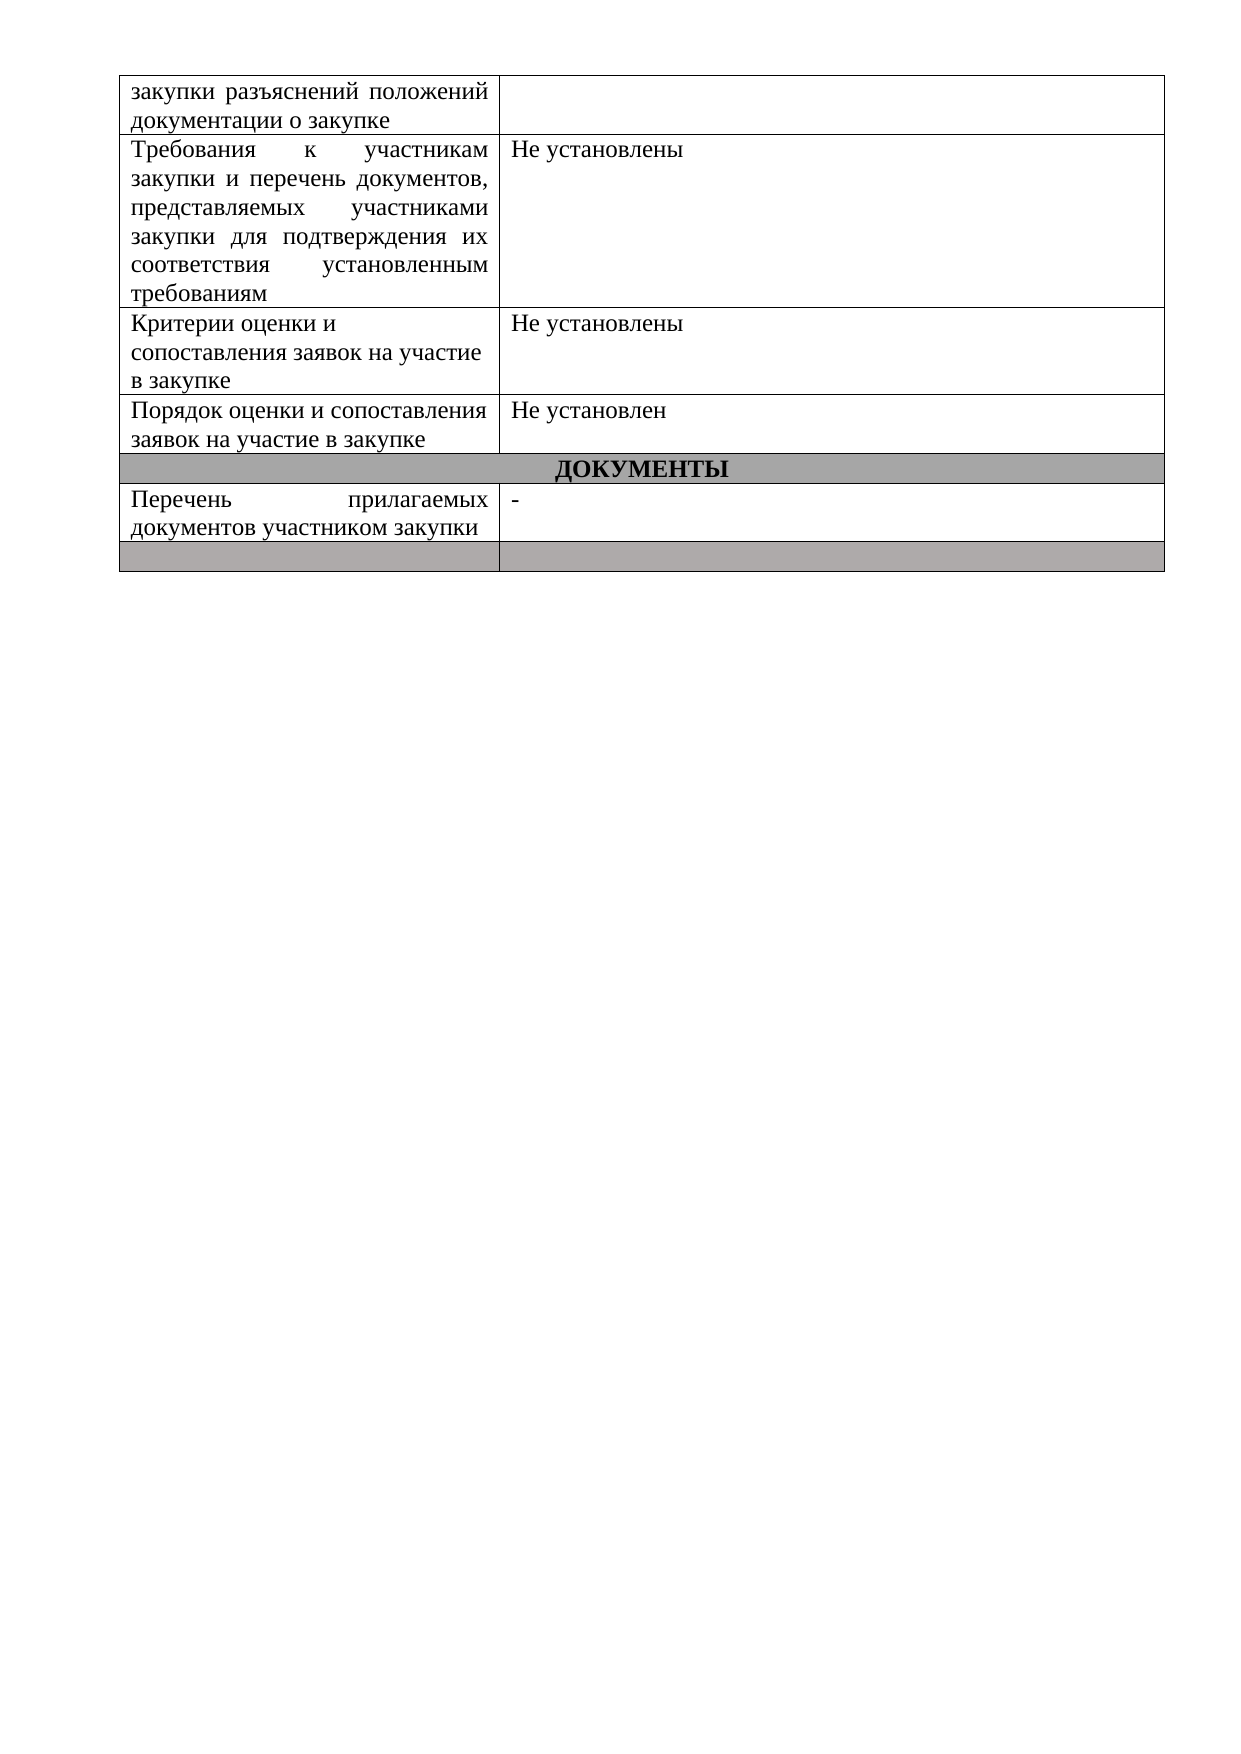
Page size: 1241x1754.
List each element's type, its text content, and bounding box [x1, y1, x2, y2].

table_cell - [500, 484, 1164, 541]
table_cell [120, 542, 499, 571]
table_cell Требования к участникам закупки и перечень документов, представляемых участниками закупки для подтверждения их соответствия установленным требованиям [120, 135, 499, 307]
table_cell Порядок оценки и сопоставления заявок на участие в закупке [120, 395, 499, 453]
table_cell [500, 542, 1164, 571]
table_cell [120, 76, 499, 133]
table_cell Не установлены [500, 135, 1164, 307]
table_cell ДОКУМЕНТЫ [120, 454, 1164, 483]
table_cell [500, 76, 1164, 133]
table_cell Не установлен [500, 395, 1164, 453]
table_cell Перечень прилагаемых документов участником закупки [120, 484, 499, 541]
table_cell Не установлены [500, 308, 1164, 394]
table_cell Критерии оценки и сопоставления заявок на участие в закупке [120, 308, 499, 394]
